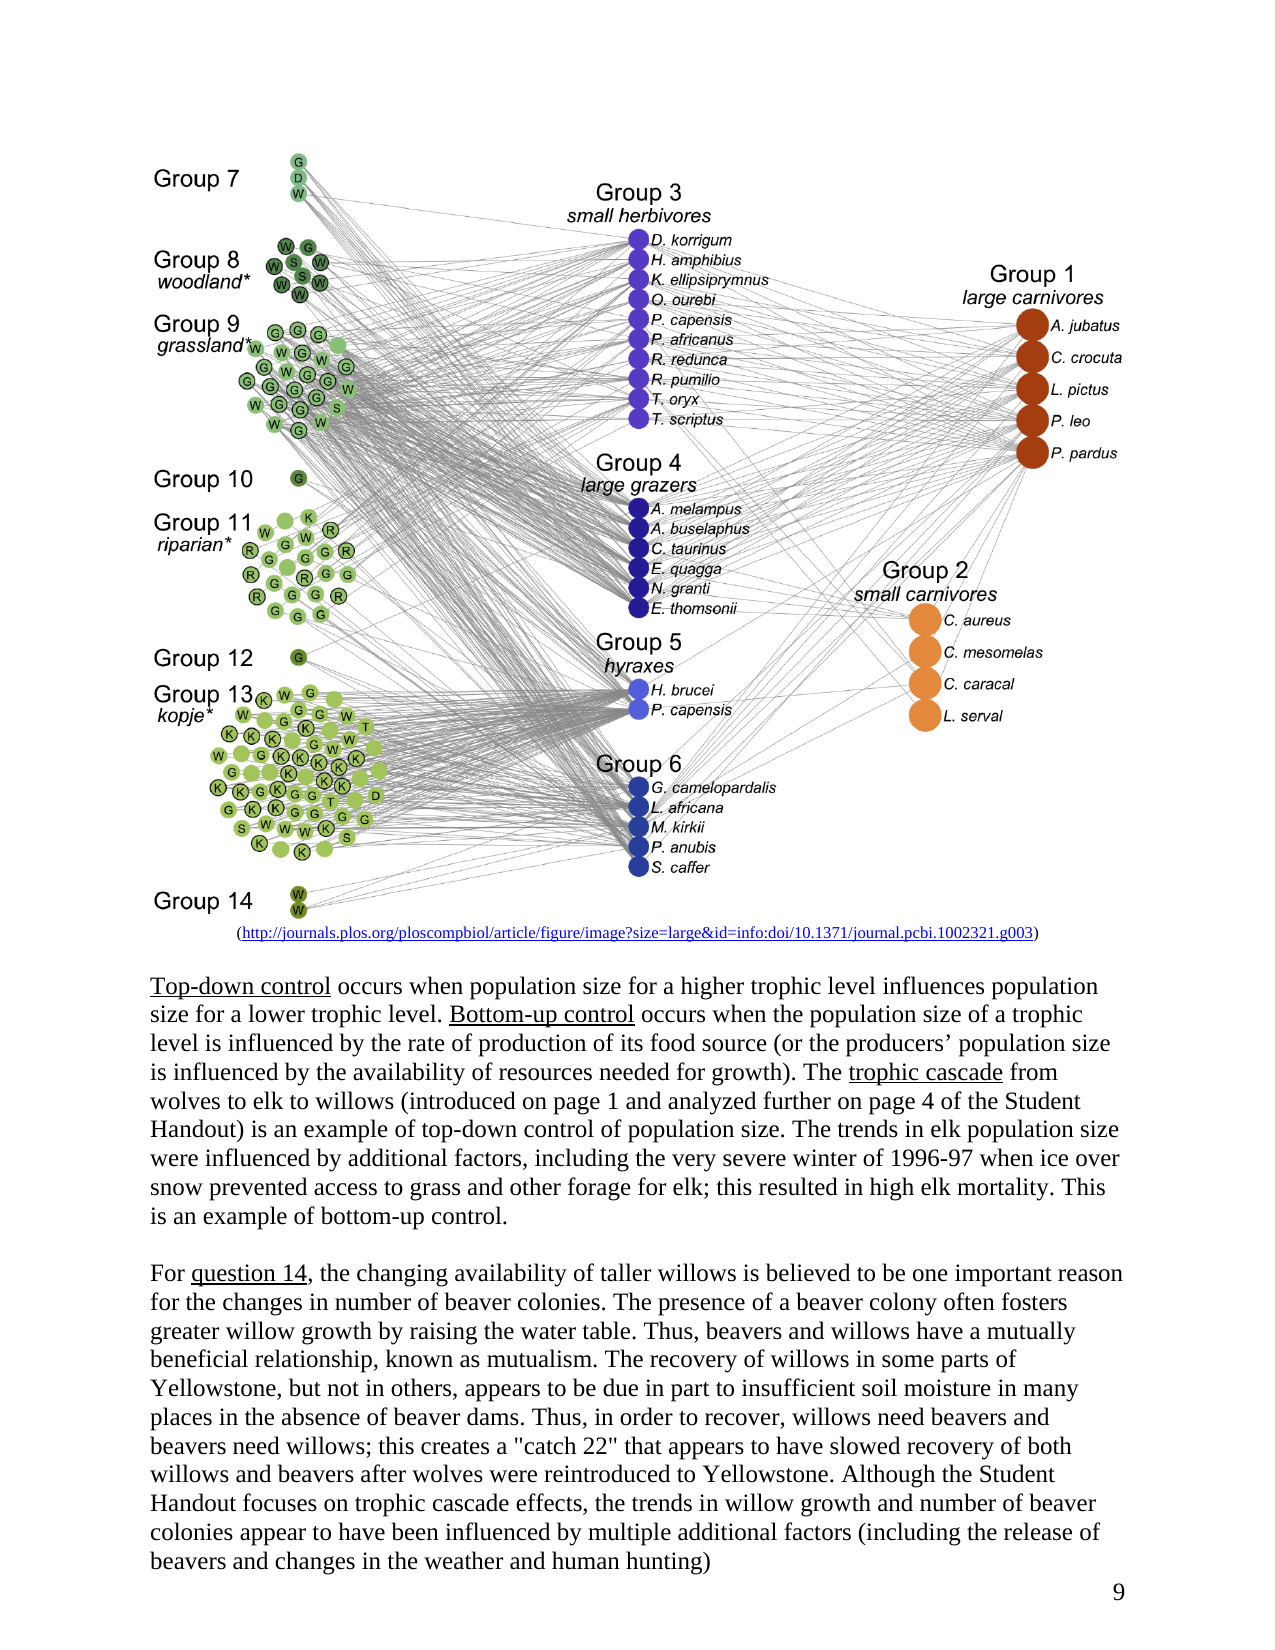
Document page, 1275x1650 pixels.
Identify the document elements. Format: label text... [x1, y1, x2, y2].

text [150, 1258, 1125, 1574]
text (http://journals.plos.org/ploscompbiol/article/figure/image?size=large&id=info:doi/10.1371/journal.pcbi.1002321.g003) [150, 923, 1125, 942]
text Top-down control occurs when population size for a higher trophic level influences population size for a lower trophic level. Bottom-up control occurs when the population size of a trophic level is influenced by the rate of production of its food source (or the producers’ population size is influenced by the availability of resources needed for growth). The trophic cascade from wolves to elk to willows (introduced on page 1 and analyzed further on page 4 of the Student Handout) is an example of top-down control of population size. The trends in elk population size were influenced by additional factors, including the very severe winter of 1996-97 when ice over snow prevented access to grass and other forage for elk; this resulted in high elk mortality. This is an example of bottom-up control. [150, 971, 1125, 1229]
picture [150, 150, 1125, 923]
